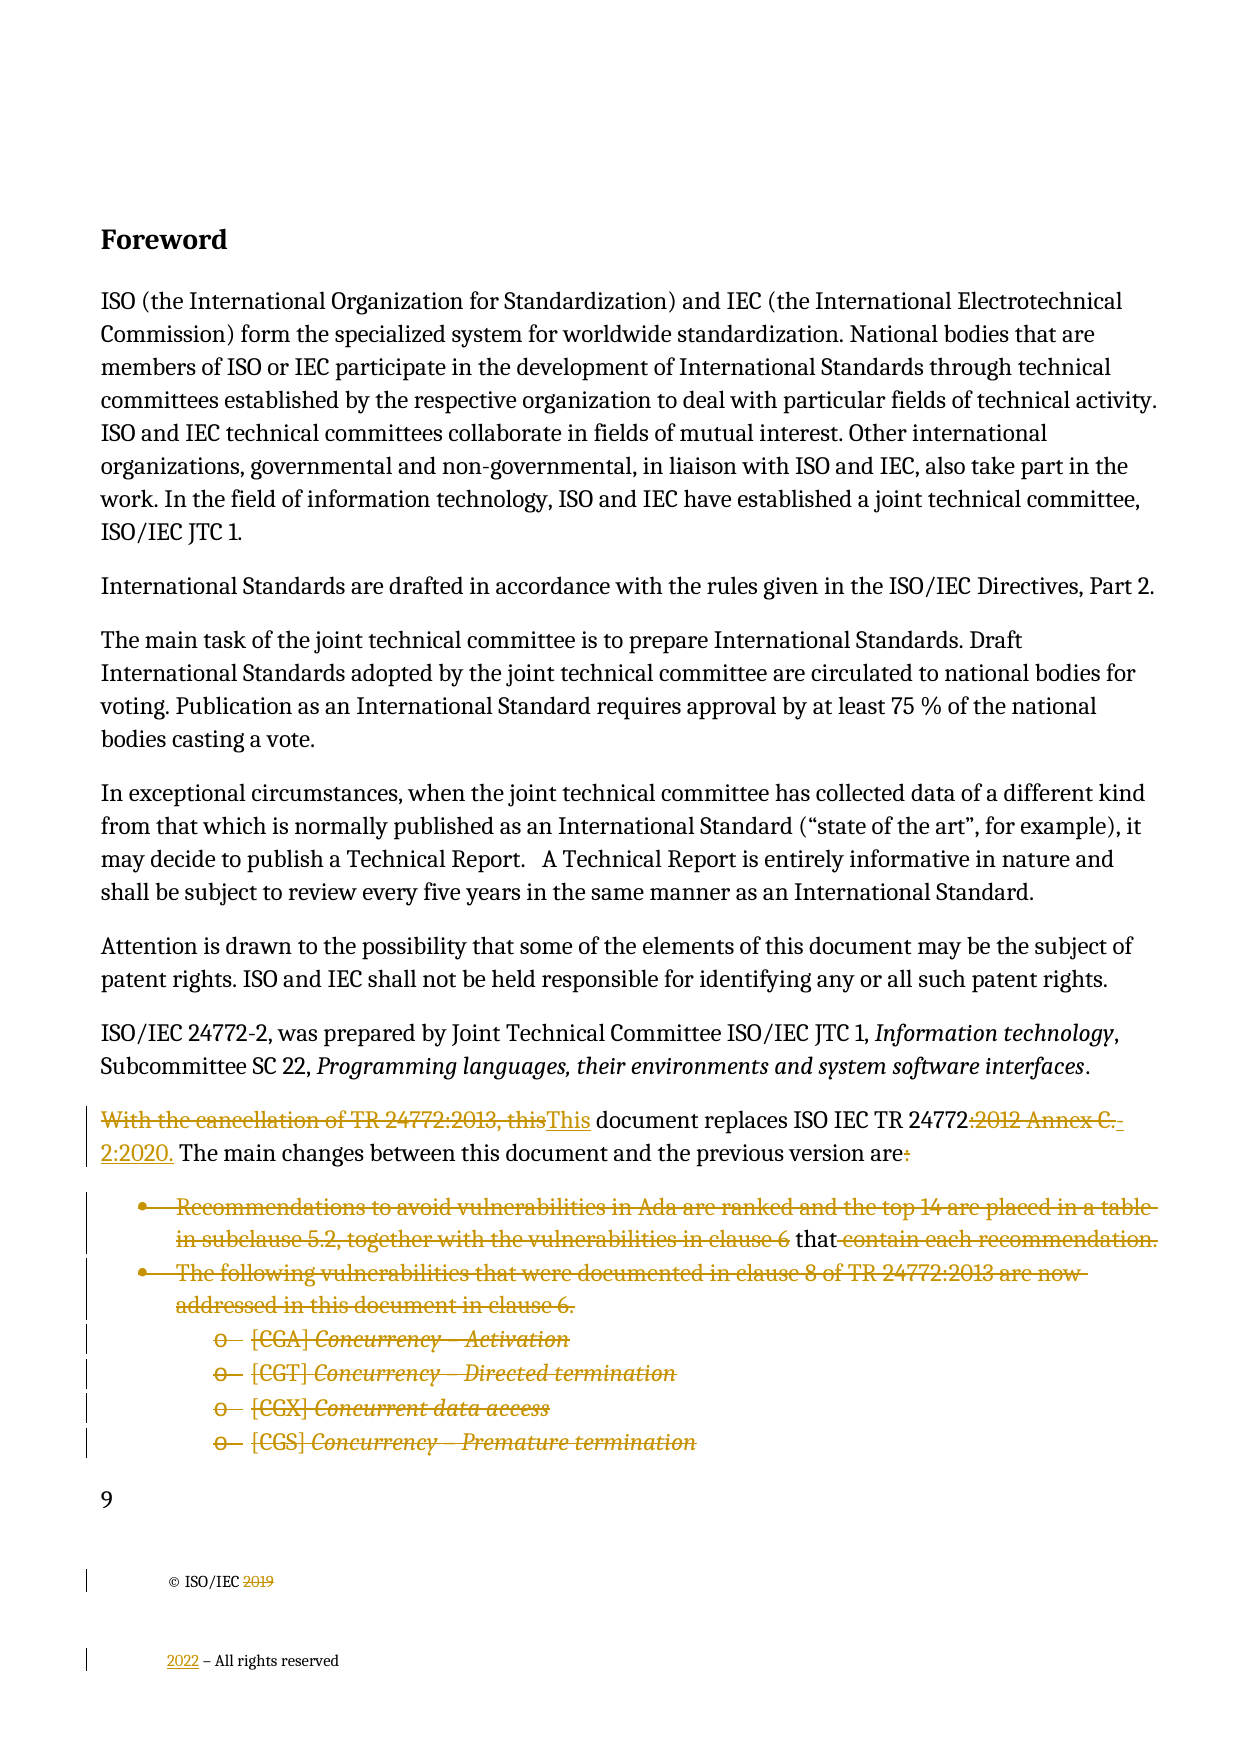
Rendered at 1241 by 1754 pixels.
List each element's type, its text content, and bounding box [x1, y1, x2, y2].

text International Standards are drafted in accordance with the rules given in the ISO/IEC Directives, Part 2. [101, 572, 1164, 601]
text In exceptional circumstances, when the joint technical committee has collected data of a different kind from that which is normally published as an International Standard (“state of the art”, for example), it may decide to publish a Technical Report. A Technical Report is entirely informative in nature and shall be subject to review every five years in the same manner as an International Standard. [101, 779, 1164, 907]
text Attention is drawn to the possibility that some of the elements of this document may be the subject of patent rights. ISO and IEC shall not be held responsible for identifying any or all such patent rights. [101, 932, 1164, 993]
subtitle Foreword [101, 223, 1164, 257]
text document replaces ISO IEC TR 24772 The main changes between this document and the previous version are [101, 1106, 1164, 1167]
text The main task of the joint technical committee is to prepare International Standards. Draft International Standards adopted by the joint technical committee are circulated to national bodies for voting. Publication as an International Standard requires approval by at least 75 % of the national bodies casting a vote. [101, 626, 1164, 754]
text ISO (the International Organization for Standardization) and IEC (the International Electrotechnical Commission) form the specialized system for worldwide standardization. National bodies that are members of ISO or IEC participate in the development of International Standards through technical committees established by the respective organization to deal with particular fields of technical activity. ISO and IEC technical committees collaborate in fields of mutual interest. Other international organizations, governmental and non-governmental, in liaison with ISO and IEC, also take part in the work. In the field of information technology, ISO and IEC have established a joint technical committee, ISO/IEC JTC 1. [101, 287, 1164, 547]
list that [138, 1192, 1164, 1254]
text ISO/IEC 24772-2, was prepared by Joint Technical Committee ISO/IEC JTC 1, Information technology, Subcommittee SC 22, Programming languages, their environments and system software interfaces. [101, 1019, 1164, 1080]
